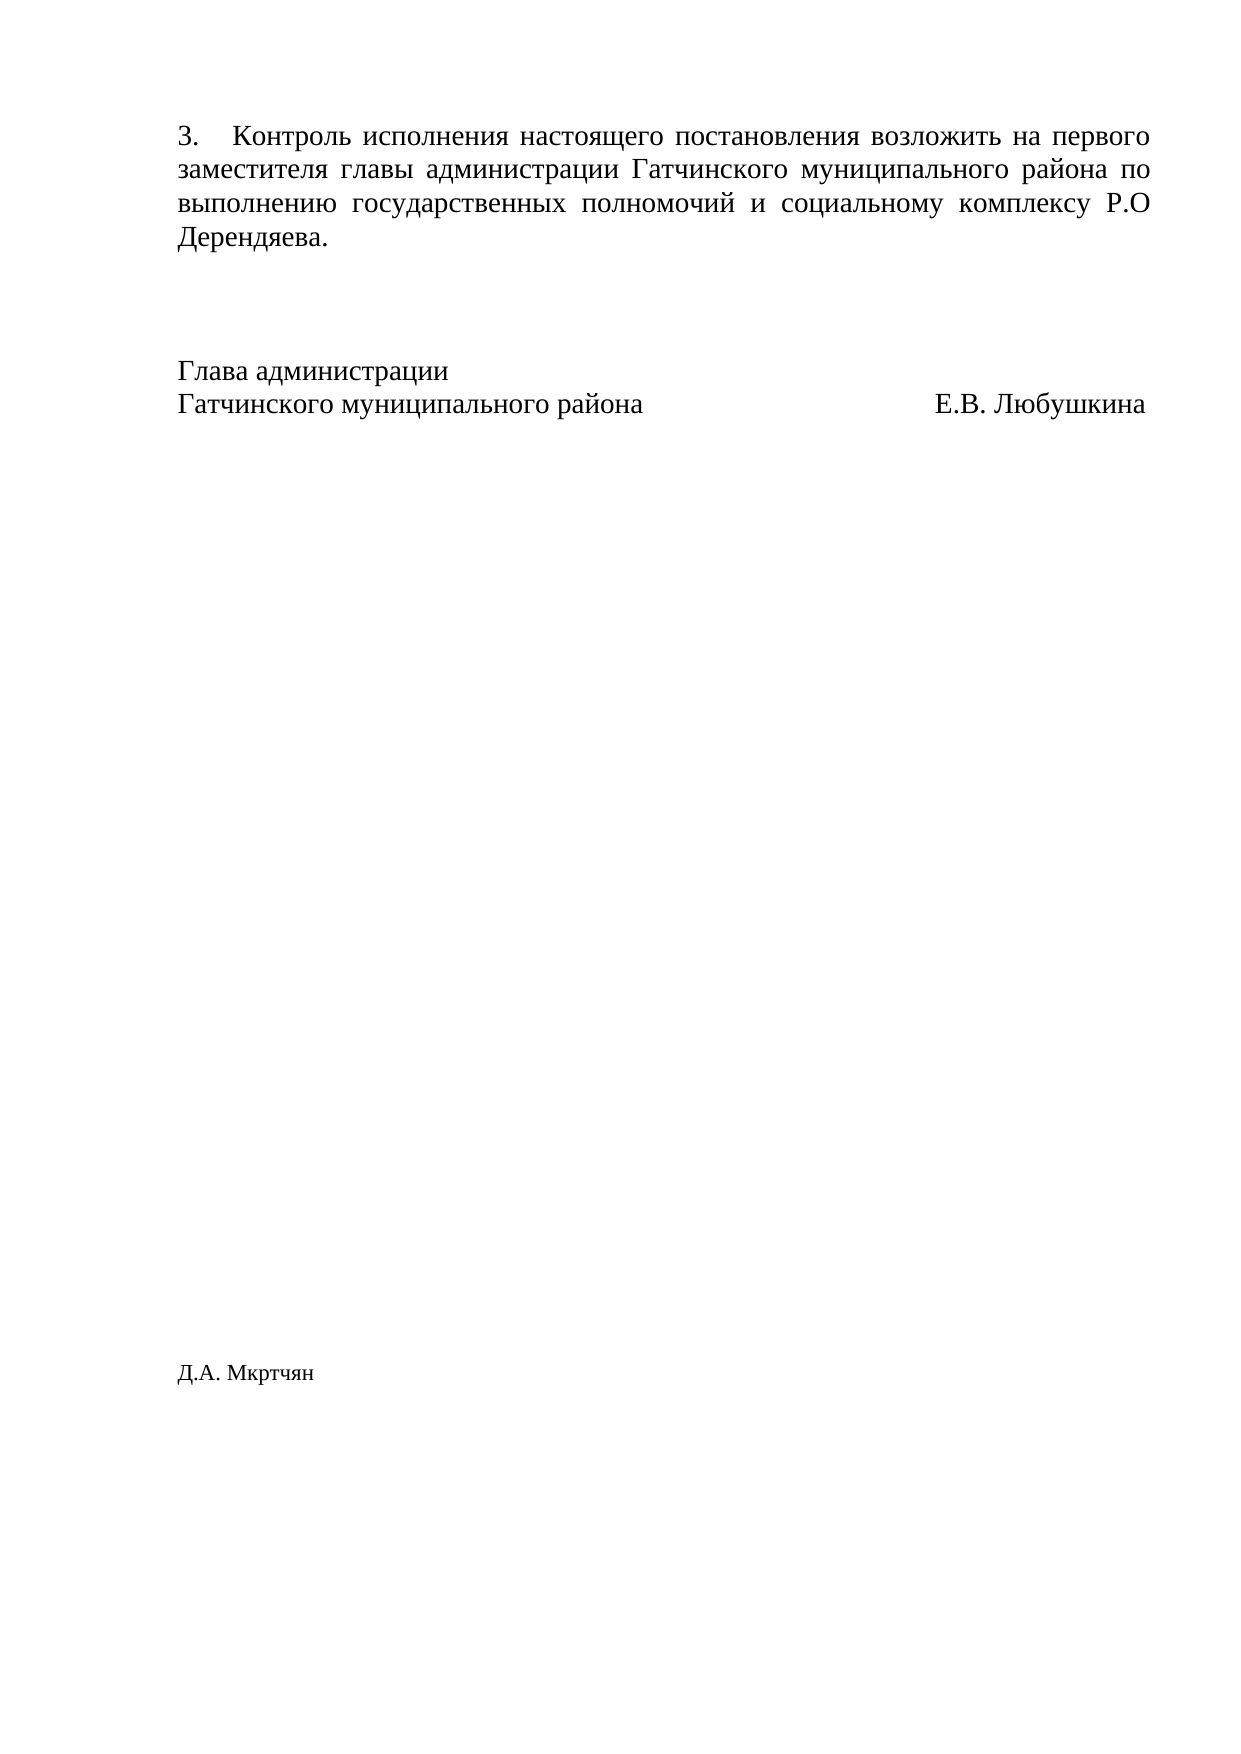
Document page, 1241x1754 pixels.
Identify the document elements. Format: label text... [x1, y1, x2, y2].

text 3. Контроль исполнения настоящего постановления возложить на первого заместителя главы администрации Гатчинского муниципального района по выполнению государственных полномочий и социальному комплексу Р.О Дерендяева. [177, 118, 1152, 252]
text Гатчинского муниципального района Е.В. Любушкина [177, 386, 1152, 420]
text Глава администрации [177, 353, 1152, 386]
text Д.А. Мкртчян [177, 1359, 1152, 1386]
